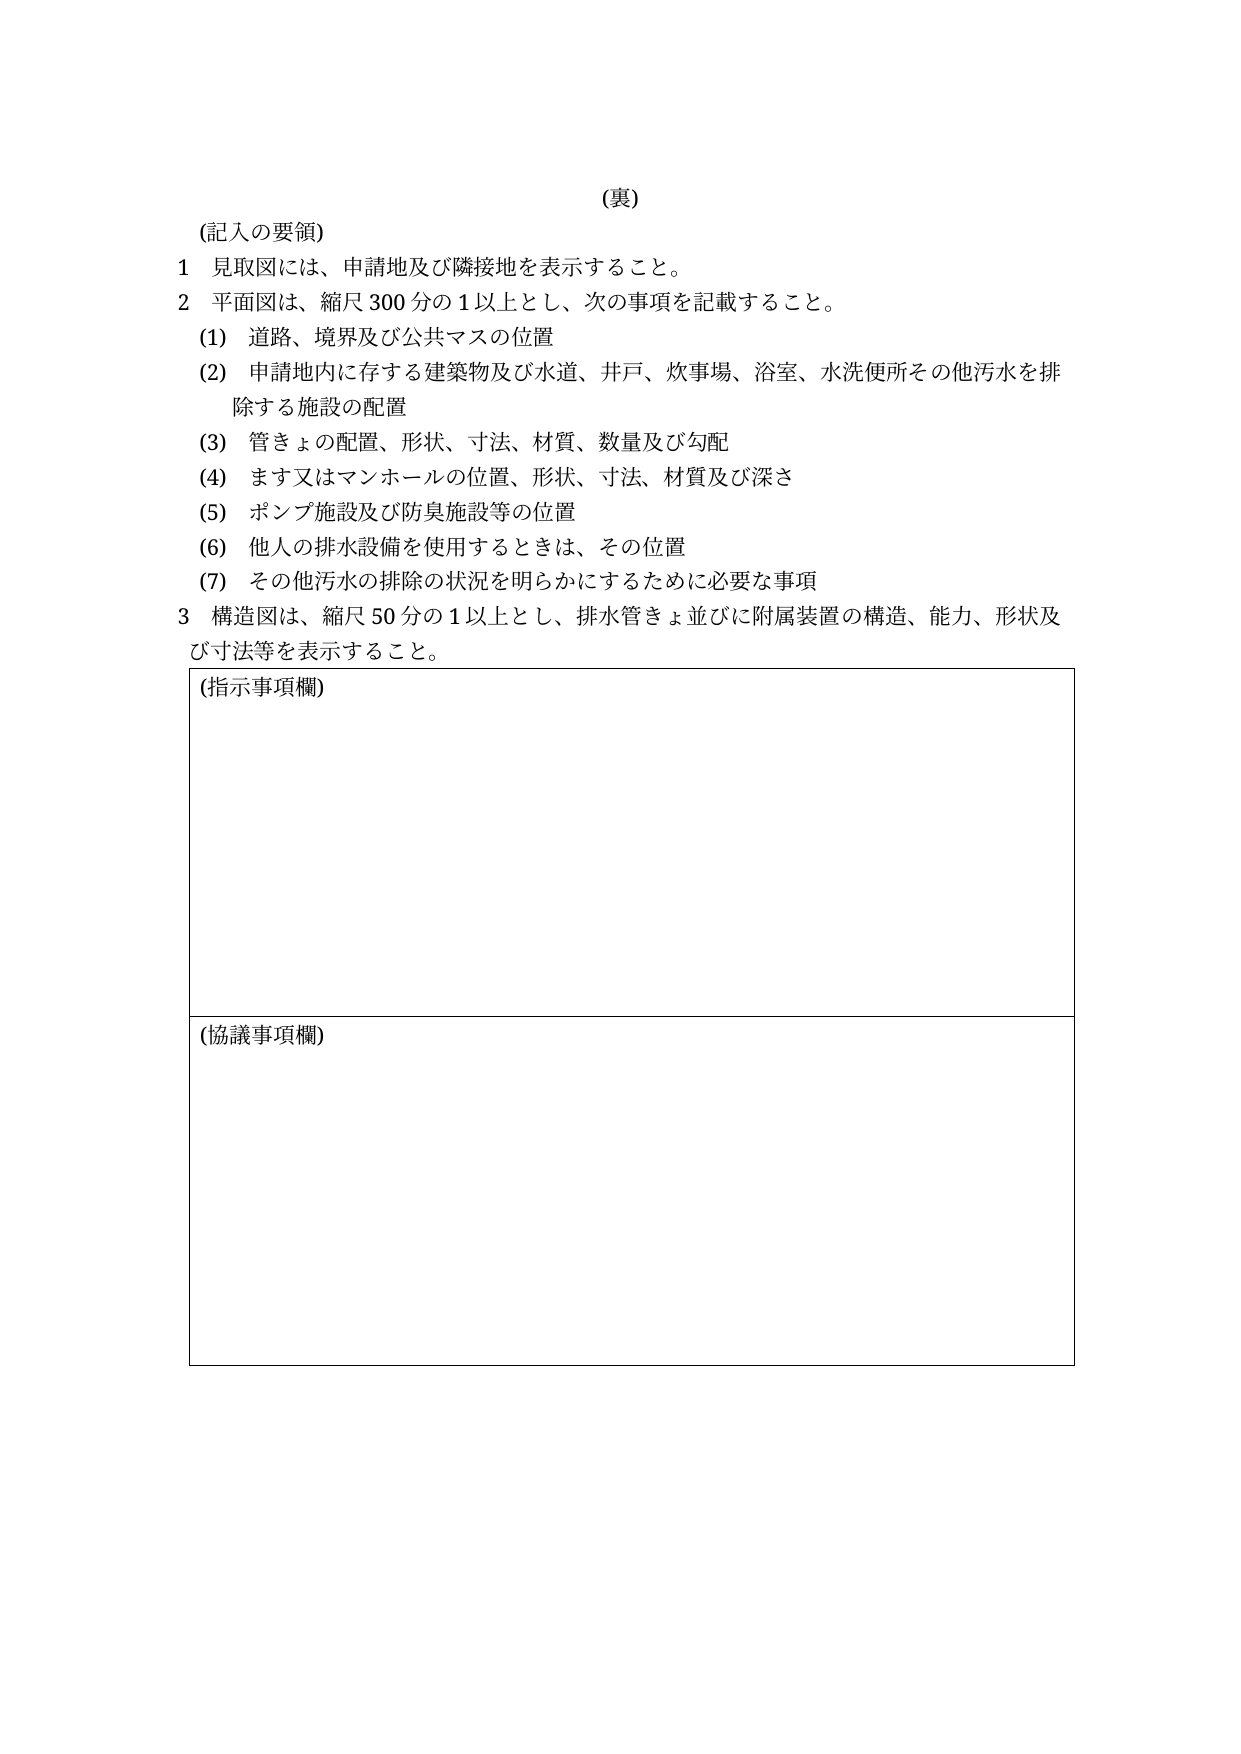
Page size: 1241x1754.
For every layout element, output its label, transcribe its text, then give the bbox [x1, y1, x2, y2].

table_cell (協議事項欄) [190, 1017, 1074, 1364]
text (3) 管きょの配置、形状、寸法、材質、数量及び勾配 [177, 423, 1063, 458]
text 1 見取図には、申請地及び隣接地を表示すること。 [177, 249, 1063, 284]
text (裏) [177, 179, 1063, 214]
text (6) 他人の排水設備を使用するときは、その位置 [177, 528, 1063, 563]
text 3 構造図は、縮尺50分の1以上とし、排水管きょ並びに附属装置の構造、能力、形状及び寸法等を表示すること。 [177, 598, 1063, 668]
text 2 平面図は、縮尺300分の1以上とし、次の事項を記載すること。 [177, 284, 1063, 319]
text (7) その他汚水の排除の状況を明らかにするために必要な事項 [177, 563, 1063, 598]
text (4) ます又はマンホールの位置、形状、寸法、材質及び深さ [177, 458, 1063, 493]
text (記入の要領) [177, 214, 1063, 249]
text (1) 道路、境界及び公共マスの位置 [177, 319, 1063, 353]
text (2) 申請地内に存する建築物及び水道、井戸、炊事場、浴室、水洗便所その他汚水を排除する施設の配置 [177, 353, 1063, 423]
table_header (指示事項欄) [190, 669, 1074, 1016]
text (5) ポンプ施設及び防臭施設等の位置 [177, 493, 1063, 528]
